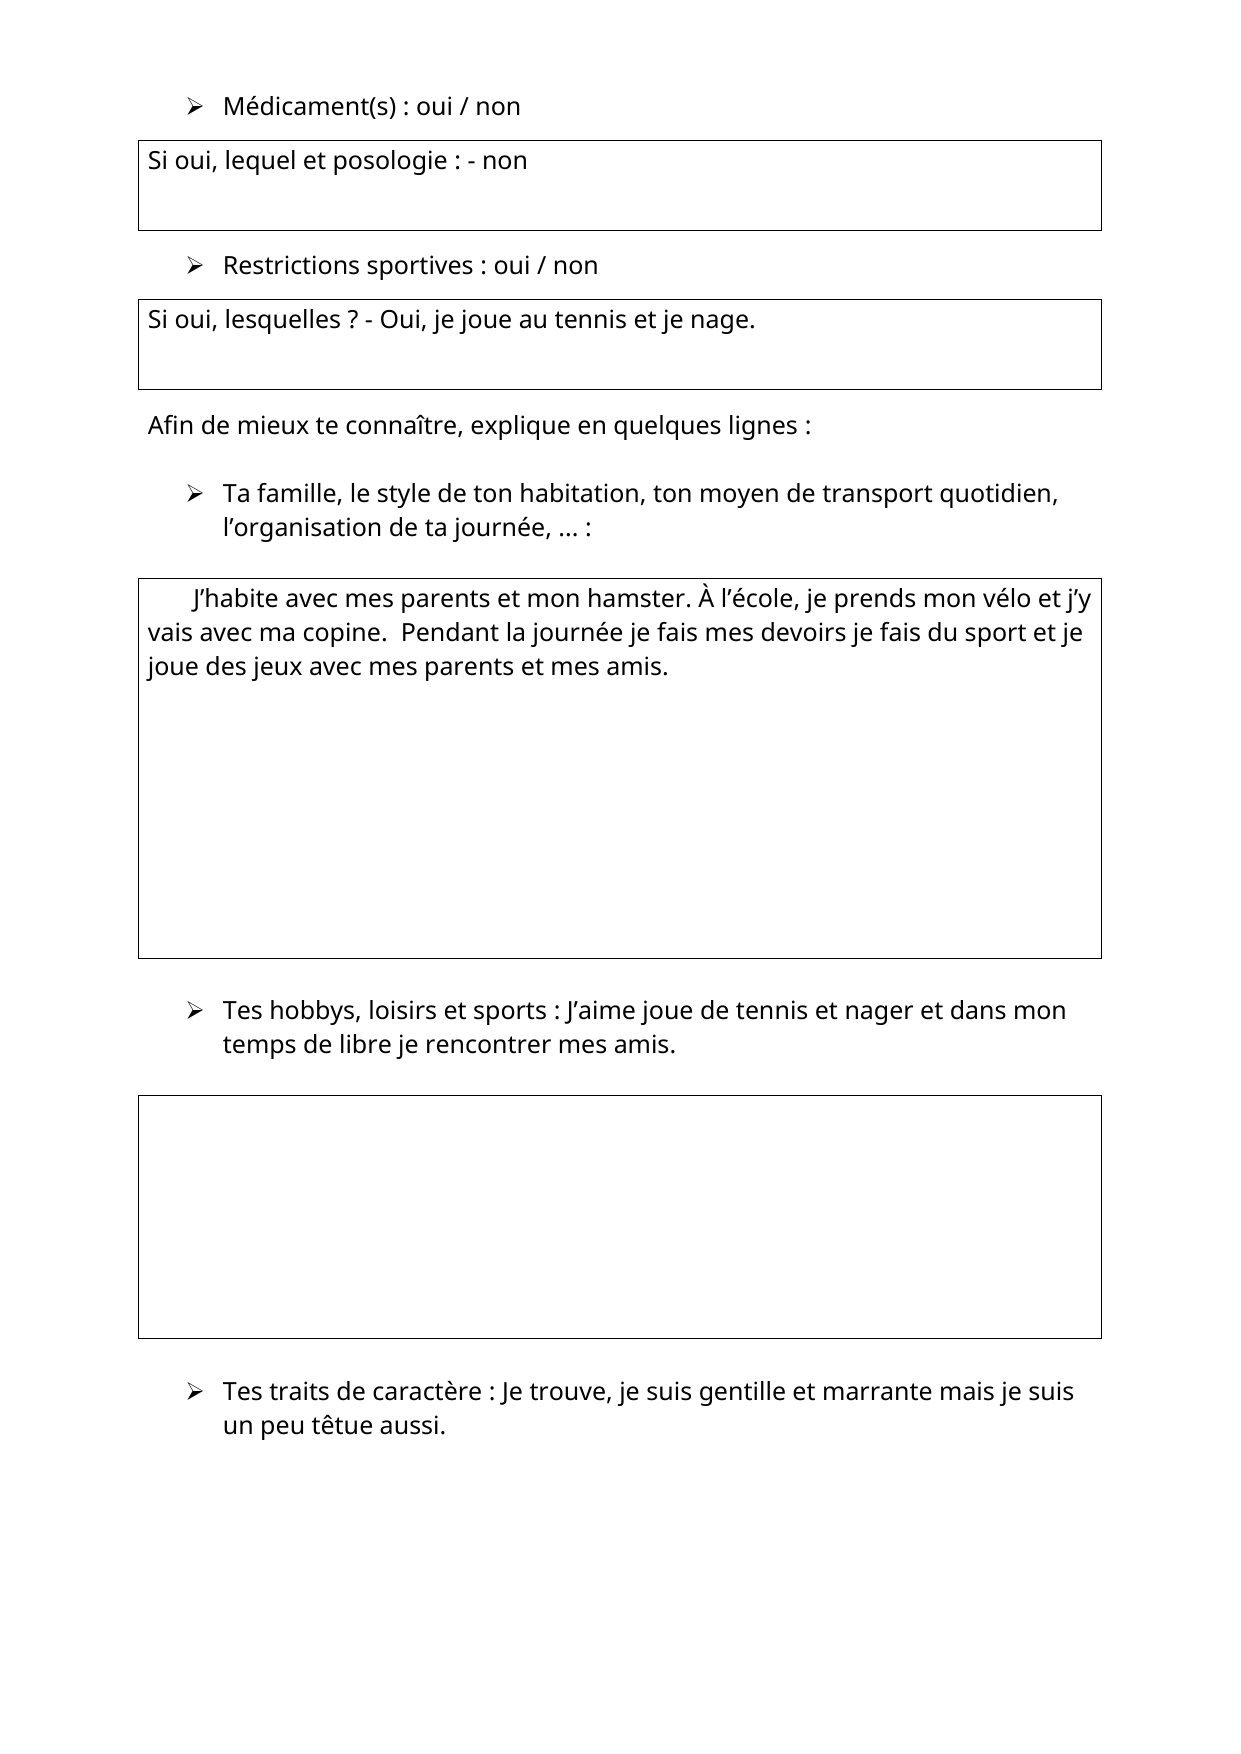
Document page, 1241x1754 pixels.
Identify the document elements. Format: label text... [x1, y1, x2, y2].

text J’habite avec mes parents et mon hamster. À l’école, je prends mon vélo et j’y vais avec ma copine. Pendant la journée je fais mes devoirs je fais du sport et je joue des jeux avec mes parents et mes amis. [139, 579, 1101, 683]
list Restrictions sportives : oui / non [185, 248, 1093, 282]
text Si oui, lesquelles ? - Oui, je joue au tennis et je nage. [139, 300, 1101, 336]
list Ta famille, le style de ton habitation, ton moyen de transport quotidien, l’organisation de ta journée, ... : [185, 476, 1093, 544]
text Afin de mieux te connaître, explique en quelques lignes : [148, 407, 1093, 441]
list Médicament(s) : oui / non [185, 89, 1093, 123]
list Tes traits de caractère : Je trouve, je suis gentille et marrante mais je suis un peu têtue aussi. [185, 1374, 1093, 1442]
list Tes hobbys, loisirs et sports : J’aime joue de tennis et nager et dans mon temps de libre je rencontrer mes amis. [185, 993, 1093, 1061]
text Si oui, lequel et posologie : - non [139, 141, 1101, 177]
